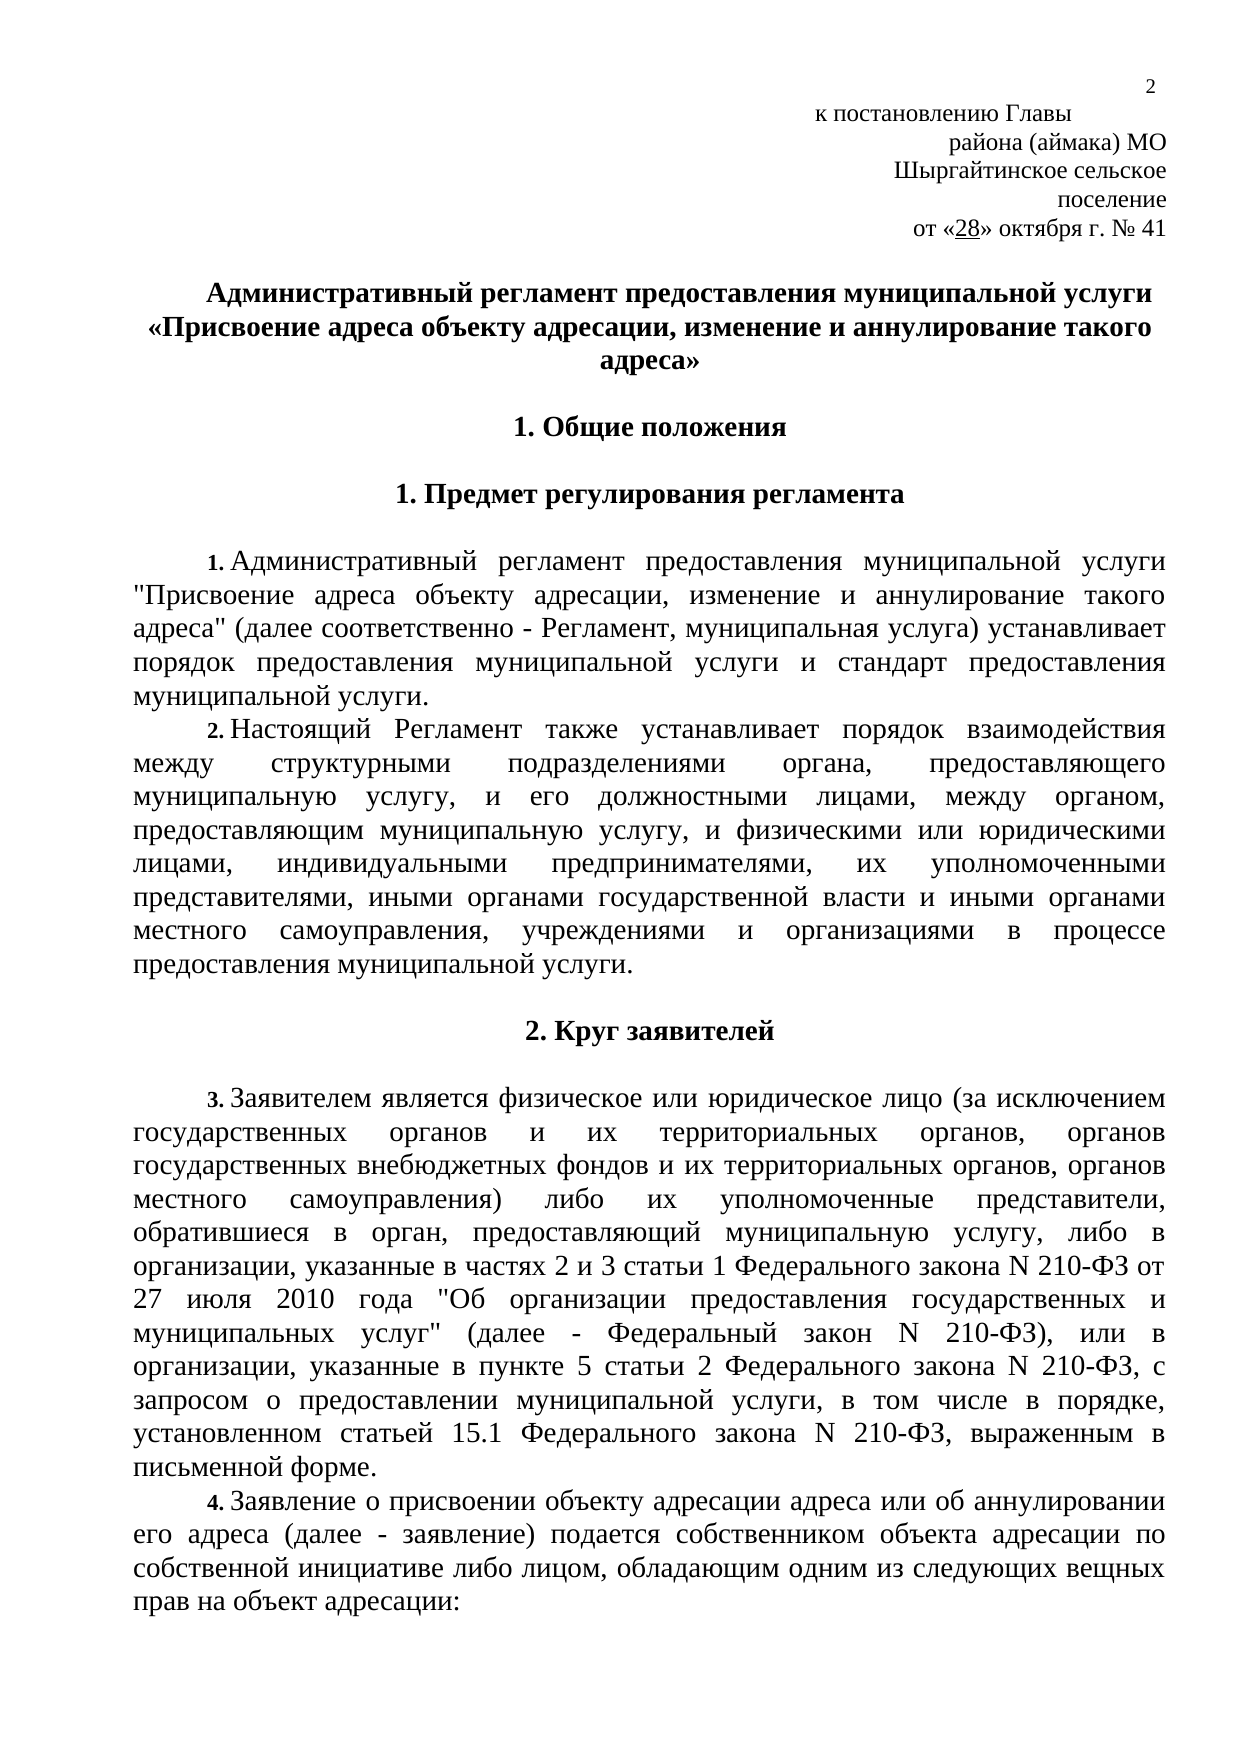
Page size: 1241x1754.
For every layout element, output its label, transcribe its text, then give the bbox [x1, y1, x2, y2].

list Заявление о присвоении объекту адресации адреса или об аннулировании его адреса (далее - заявление) подается собственником объекта адресации по собственной инициативе либо лицом, обладающим одним из следующих вещных прав на объект адресации: [133, 1483, 1167, 1617]
list Административный регламент предоставления муниципальной услуги "Присвоение адреса объекту адресации, изменение и аннулирование такого адреса" (далее соответственно - Регламент, муниципальная услуга) устанавливает порядок предоставления муниципальной услуги и стандарт предоставления муниципальной услуги. [133, 543, 1167, 711]
subtitle 1. Общие положения [133, 409, 1167, 443]
text от «28» октября г. № 41 [783, 213, 1167, 242]
subtitle Круг заявителей [133, 1013, 1167, 1047]
subtitle Предмет регулирования регламента [133, 476, 1167, 510]
list Настоящий Регламент также устанавливает порядок взаимодействия между структурными подразделениями органа, предоставляющего муниципальную услугу, и его должностными лицами, между органом, предоставляющим муниципальную услугу, и физическими или юридическими лицами, индивидуальными предпринимателями, их уполномоченными представителями, иными органами государственной власти и иными органами местного самоуправления, учреждениями и организациями в процессе предоставления муниципальной услуги. [133, 711, 1167, 979]
text к постановлению Главы района (аймака) МО Шыргайтинское сельское поселение [783, 98, 1167, 213]
text Административный регламент предоставления муниципальной услуги «Присвоение адреса объекту адресации, изменение и аннулирование такого адреса» [133, 275, 1167, 376]
list Заявителем является физическое или юридическое лицо (за исключением государственных органов и их территориальных органов, органов государственных внебюджетных фондов и их территориальных органов, органов местного самоуправления) либо их уполномоченные представители, обратившиеся в орган, предоставляющий муниципальную услугу, либо в организации, указанные в частях 2 и 3 статьи 1 Федерального закона N 210-ФЗ от 27 июля 2010 года "Об организации предоставления государственных и муниципальных услуг" (далее - Федеральный закон N 210-ФЗ), или в организации, указанные в пункте 5 статьи 2 Федерального закона N 210-ФЗ, с запросом о предоставлении муниципальной услуги, в том числе в порядке, установленном статьей 15.1 Федерального закона N 210-ФЗ, выраженным в письменной форме. [133, 1080, 1167, 1483]
